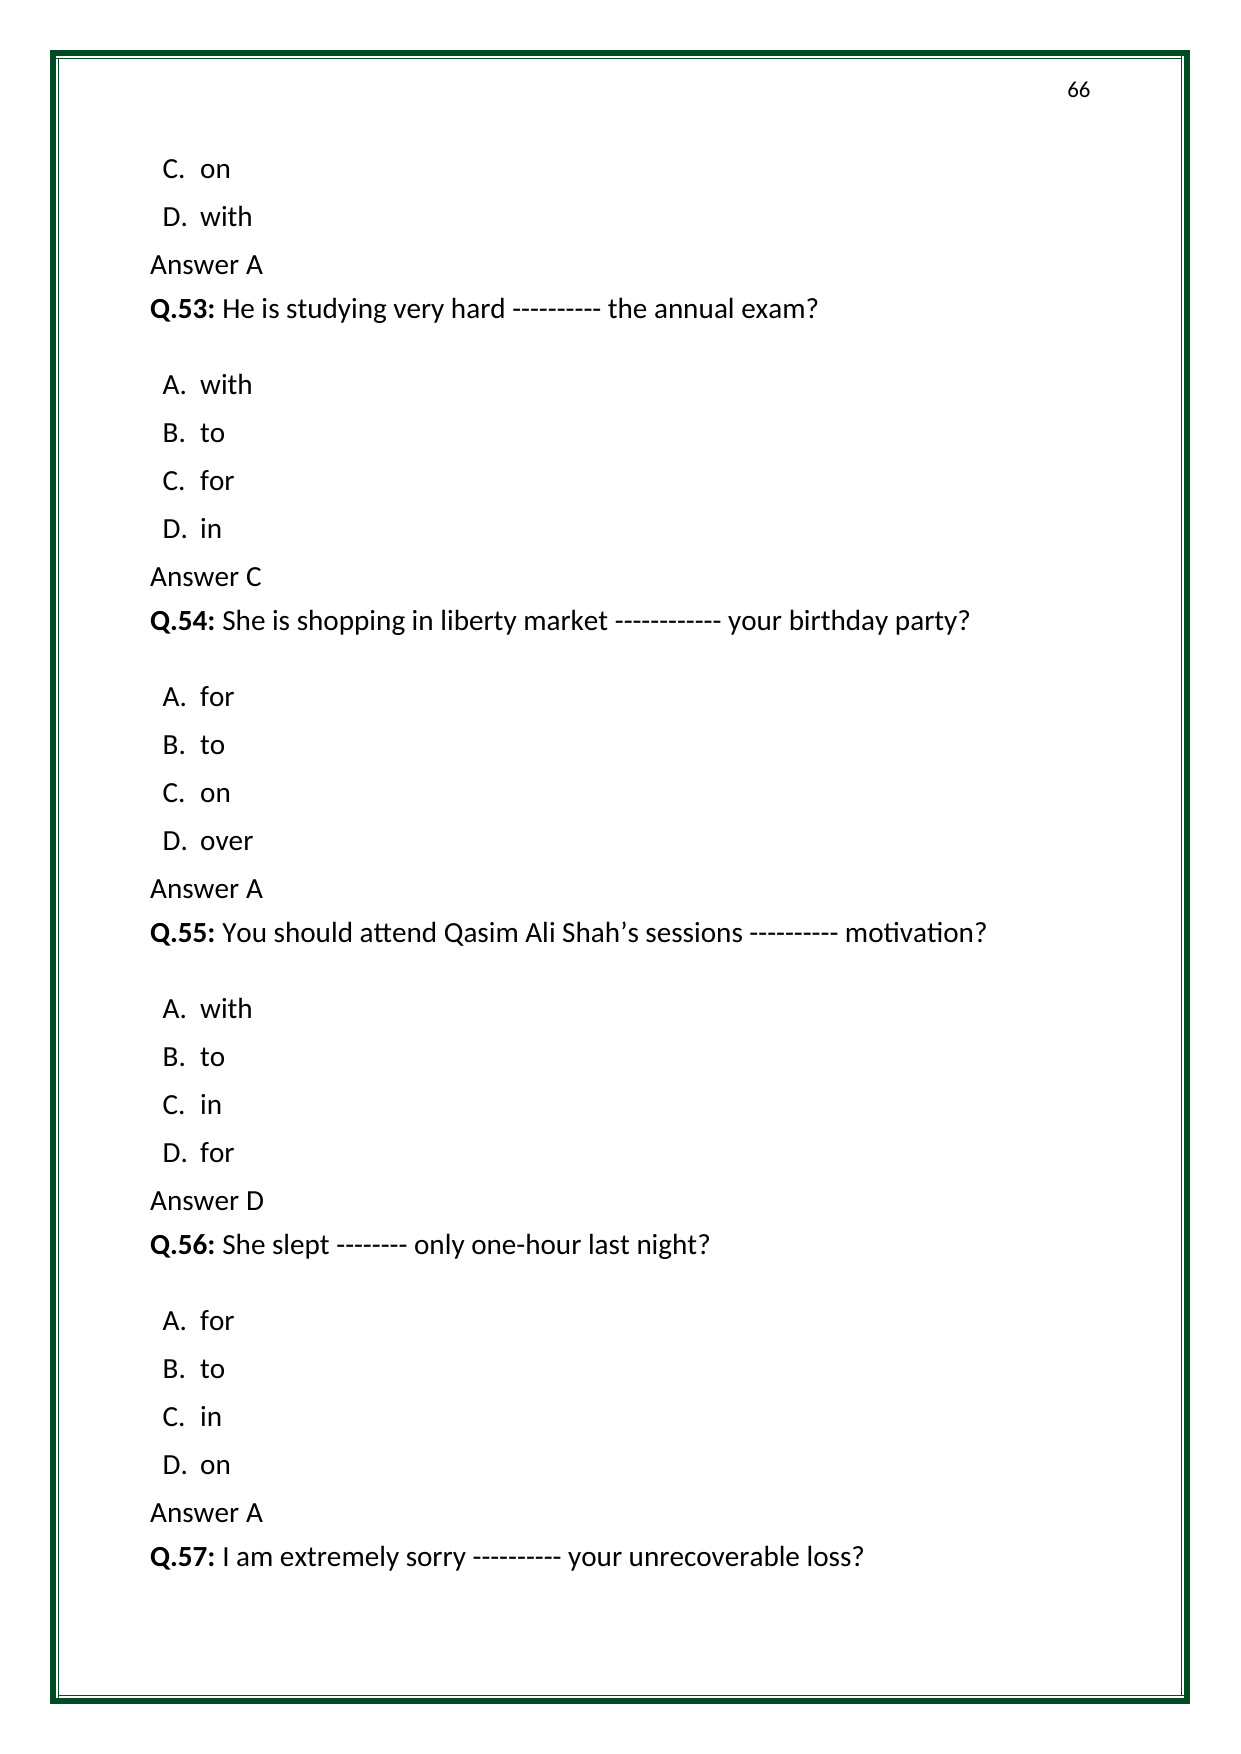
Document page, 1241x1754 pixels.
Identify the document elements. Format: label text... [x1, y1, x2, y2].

list with [162, 198, 1090, 234]
list for [162, 1302, 1090, 1338]
list to [162, 1350, 1090, 1386]
text Answer A [150, 1494, 1090, 1530]
text Q.55: You should attend Qasim Ali Shah’s sessions ---------- motivation? [150, 914, 1090, 977]
list for [162, 462, 1090, 498]
list in [162, 510, 1090, 546]
list on [162, 1446, 1090, 1482]
text Q.53: He is studying very hard ---------- the annual exam? [150, 290, 1090, 353]
list with [162, 990, 1090, 1026]
list in [162, 1086, 1090, 1122]
list for [162, 1134, 1090, 1170]
list on [162, 150, 1090, 186]
list to [162, 1038, 1090, 1074]
text Q.57: I am extremely sorry ---------- your unrecoverable loss? [150, 1538, 1090, 1602]
list in [162, 1398, 1090, 1434]
text Answer A [150, 246, 1090, 282]
list with [162, 366, 1090, 401]
list for [162, 678, 1090, 713]
text Answer A [150, 870, 1090, 906]
text Answer D [150, 1182, 1090, 1218]
list to [162, 726, 1090, 762]
list over [162, 822, 1090, 858]
text Q.56: She slept -------- only one-hour last night? [150, 1226, 1090, 1289]
list to [162, 414, 1090, 449]
list on [162, 774, 1090, 810]
text Answer C [150, 558, 1090, 594]
text Q.54: She is shopping in liberty market ------------ your birthday party? [150, 602, 1090, 665]
